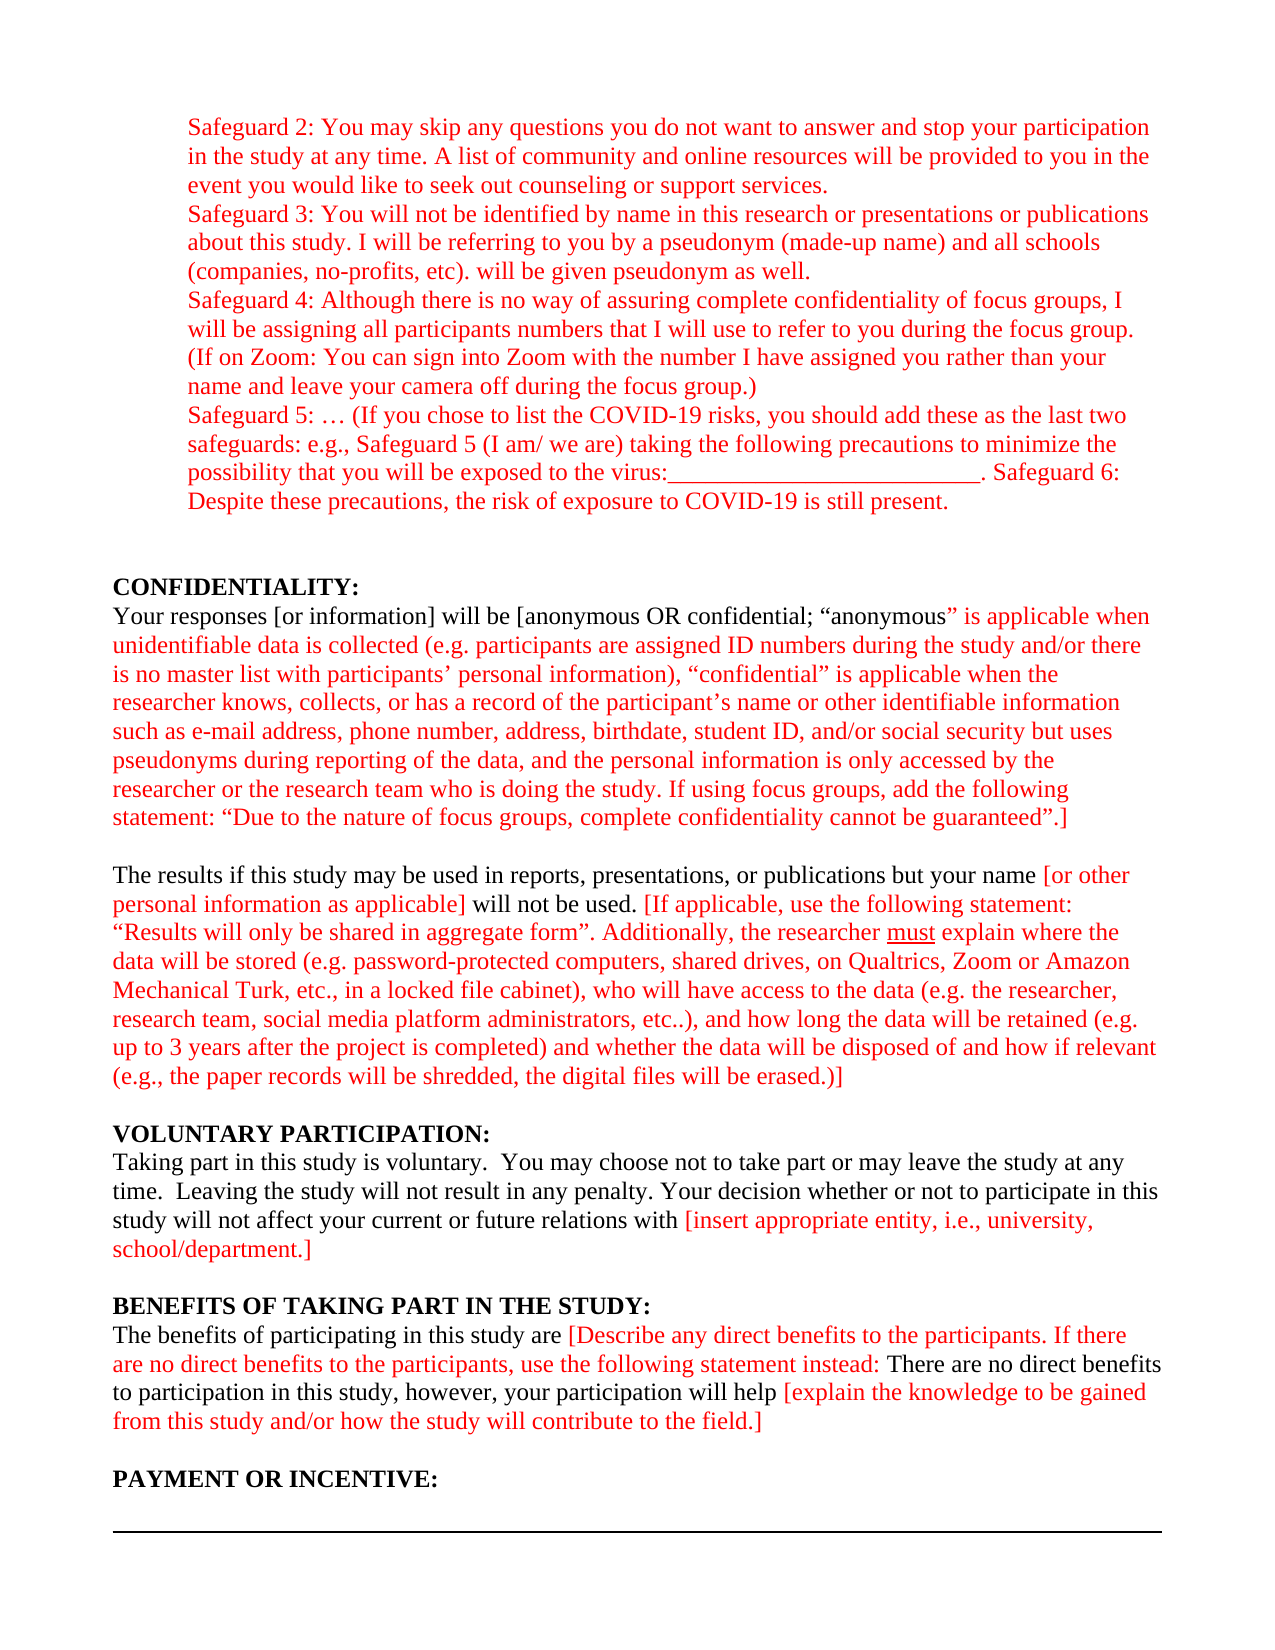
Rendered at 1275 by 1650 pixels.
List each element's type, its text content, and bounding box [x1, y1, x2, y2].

text VOLUNTARY PARTICIPATION: [112, 1119, 1162, 1147]
text Safeguard 3: You will not be identified by name in this research or presentations or publications about this study. I will be referring to you by a pseudonym (made-up name) and all schools (companies, no-profits, etc). will be given pseudonym as well. [187, 199, 1162, 285]
text Safeguard 2: You may skip any questions you do not want to answer and stop your participation in the study at any time. A list of community and online resources will be provided to you in the event you would like to seek out counseling or support services. [187, 112, 1162, 199]
text The benefits of participating in this study are [Describe any direct benefits to the participants. If there are no direct benefits to the participants, use the following statement instead: There are no direct benefits to participation in this study, however, your participation will help [explain the knowledge to be gained from this study and/or how the study will contribute to the field.] [112, 1320, 1162, 1435]
text The results if this study may be used in reports, presentations, or publications but your name [or other personal information as applicable] will not be used. [If applicable, use the following statement: “Results will only be shared in aggregate form”. Additionally, the researcher must explain where the data will be stored (e.g. password-protected computers, shared drives, on Qualtrics, Zoom or Amazon Mechanical Turk, etc., in a locked file cabinet), who will have access to the data (e.g. the researcher, research team, social media platform administrators, etc..), and how long the data will be retained (e.g. up to 3 years after the project is completed) and whether the data will be disposed of and how if relevant (e.g., the paper records will be shredded, the digital files will be erased.)] [112, 860, 1162, 1090]
text Safeguard 5: … (If you chose to list the COVID-19 risks, you should add these as the last two safeguards: e.g., Safeguard 5 (I am/ we are) taking the following precautions to minimize the possibility that you will be exposed to the virus:_________________________. Safeguard 6: Despite these precautions, the risk of exposure to COVID-19 is still present. [187, 400, 1162, 515]
text BENEFITS OF TAKING PART IN THE STUDY: [112, 1291, 1162, 1320]
text Safeguard 4: Although there is no way of assuring complete confidentiality of focus groups, I will be assigning all participants numbers that I will use to refer to you during the focus group. (If on Zoom: You can sign into Zoom with the number I have assigned you rather than your name and leave your camera off during the focus group.) [187, 285, 1162, 400]
text PAYMENT OR INCENTIVE: [112, 1464, 1162, 1492]
text CONFIDENTIALITY: [112, 572, 1162, 601]
text Your responses [or information] will be [anonymous OR confidential; “anonymous” is applicable when unidentifiable data is collected (e.g. participants are assigned ID numbers during the study and/or there is no master list with participants’ personal information), “confidential” is applicable when the researcher knows, collects, or has a record of the participant’s name or other identifiable information such as e-mail address, phone number, address, birthdate, student ID, and/or social security but uses pseudonyms during reporting of the data, and the personal information is only accessed by the researcher or the research team who is doing the study. If using focus groups, add the following statement: “Due to the nature of focus groups, complete confidentiality cannot be guaranteed”.] [112, 601, 1162, 831]
text Taking part in this study is voluntary. You may choose not to take part or may leave the study at any time. Leaving the study will not result in any penalty. Your decision whether or not to participate in this study will not affect your current or future relations with [insert appropriate entity, i.e., university, school/department.] [112, 1147, 1162, 1262]
